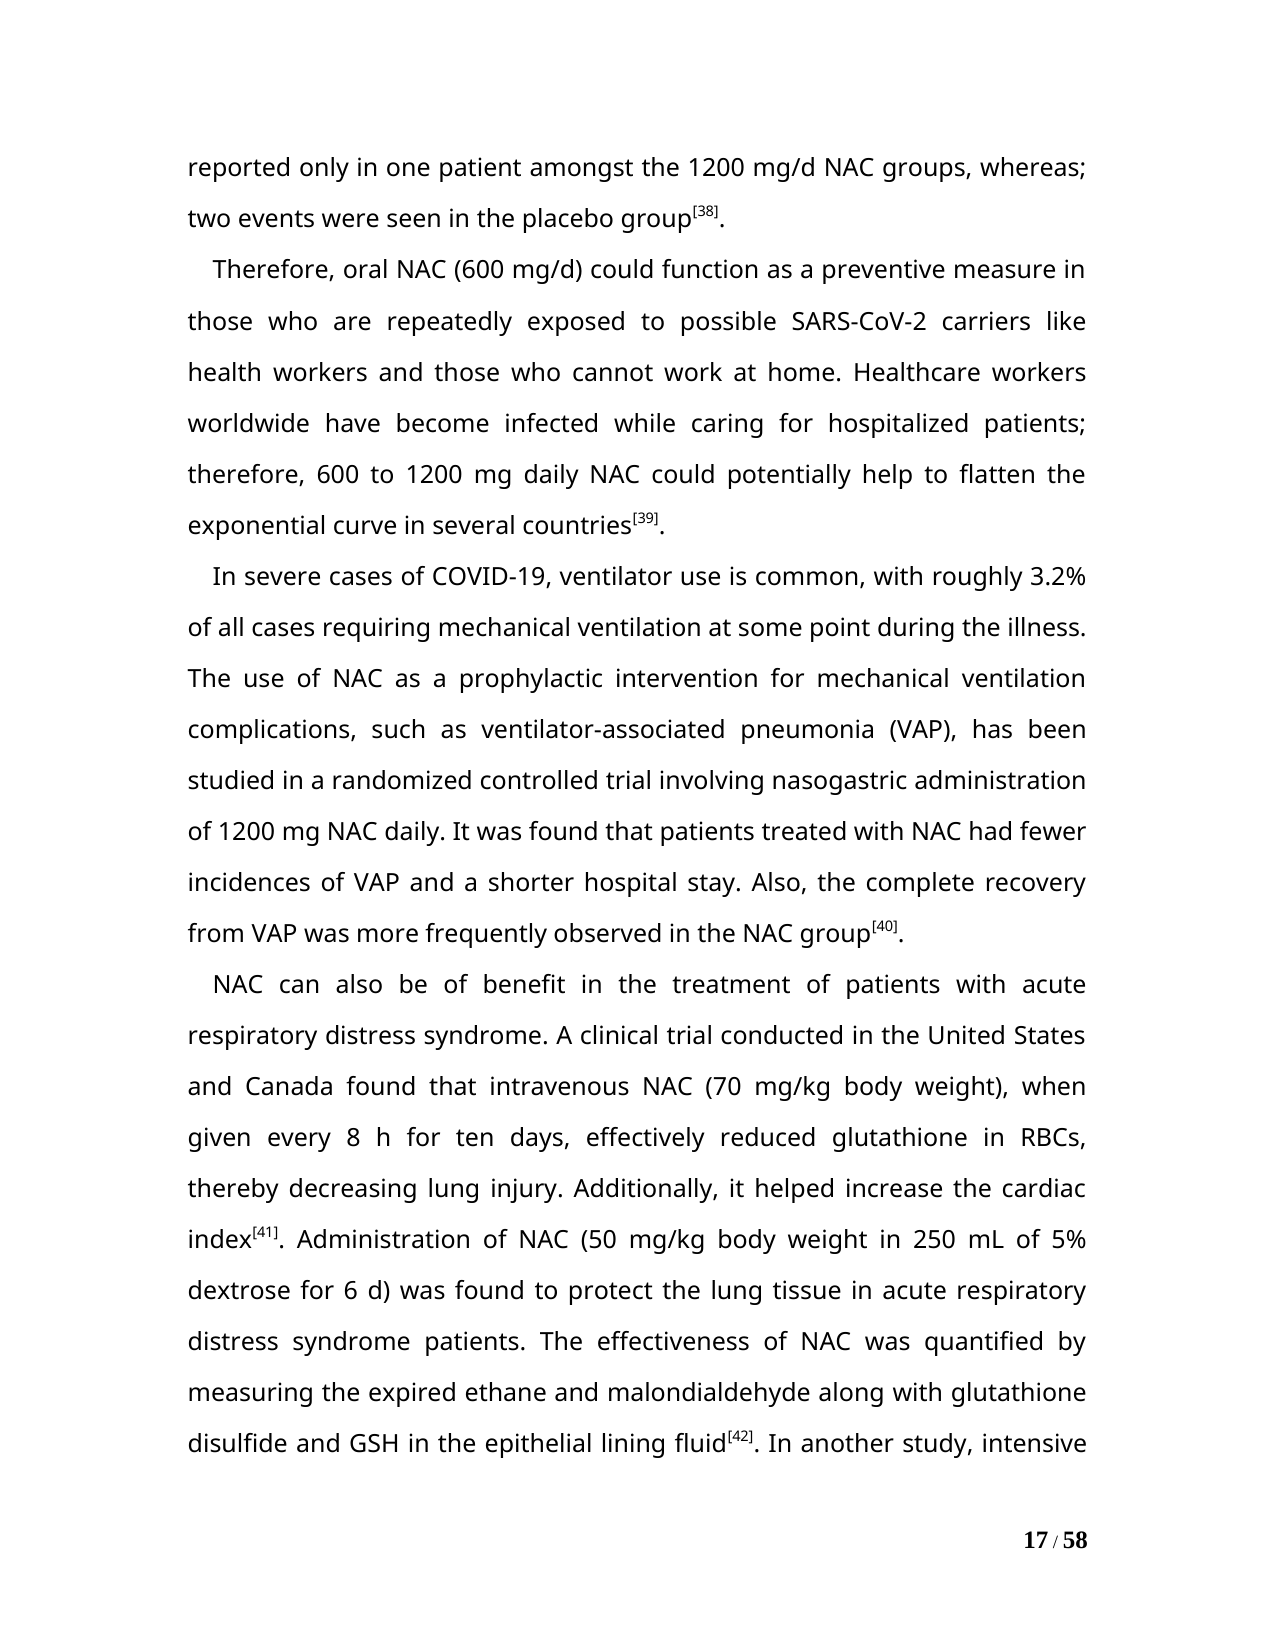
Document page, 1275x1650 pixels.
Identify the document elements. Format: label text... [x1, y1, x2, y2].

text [187, 967, 1087, 1460]
text In severe cases of COVID-19, ventilator use is common, with roughly 3.2% of all cases requiring mechanical ventilation at some point during the illness. The use of NAC as a prophylactic intervention for mechanical ventilation complications, such as ventilator-associated pneumonia (VAP), has been studied in a randomized controlled trial involving nasogastric administration of 1200 mg NAC daily. It was found that patients treated with NAC had fewer incidences of VAP and a shorter hospital stay. Also, the complete recovery from VAP was more frequently observed in the NAC group[40]. [187, 558, 1087, 950]
text Therefore, oral NAC (600 mg/d) could function as a preventive measure in those who are repeatedly exposed to possible SARS-CoV-2 carriers like health workers and those who cannot work at home. Healthcare workers worldwide have become infected while caring for hospitalized patients; therefore, 600 to 1200 mg daily NAC could potentially help to flatten the exponential curve in several countries[39]. [187, 252, 1087, 541]
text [187, 150, 1087, 235]
